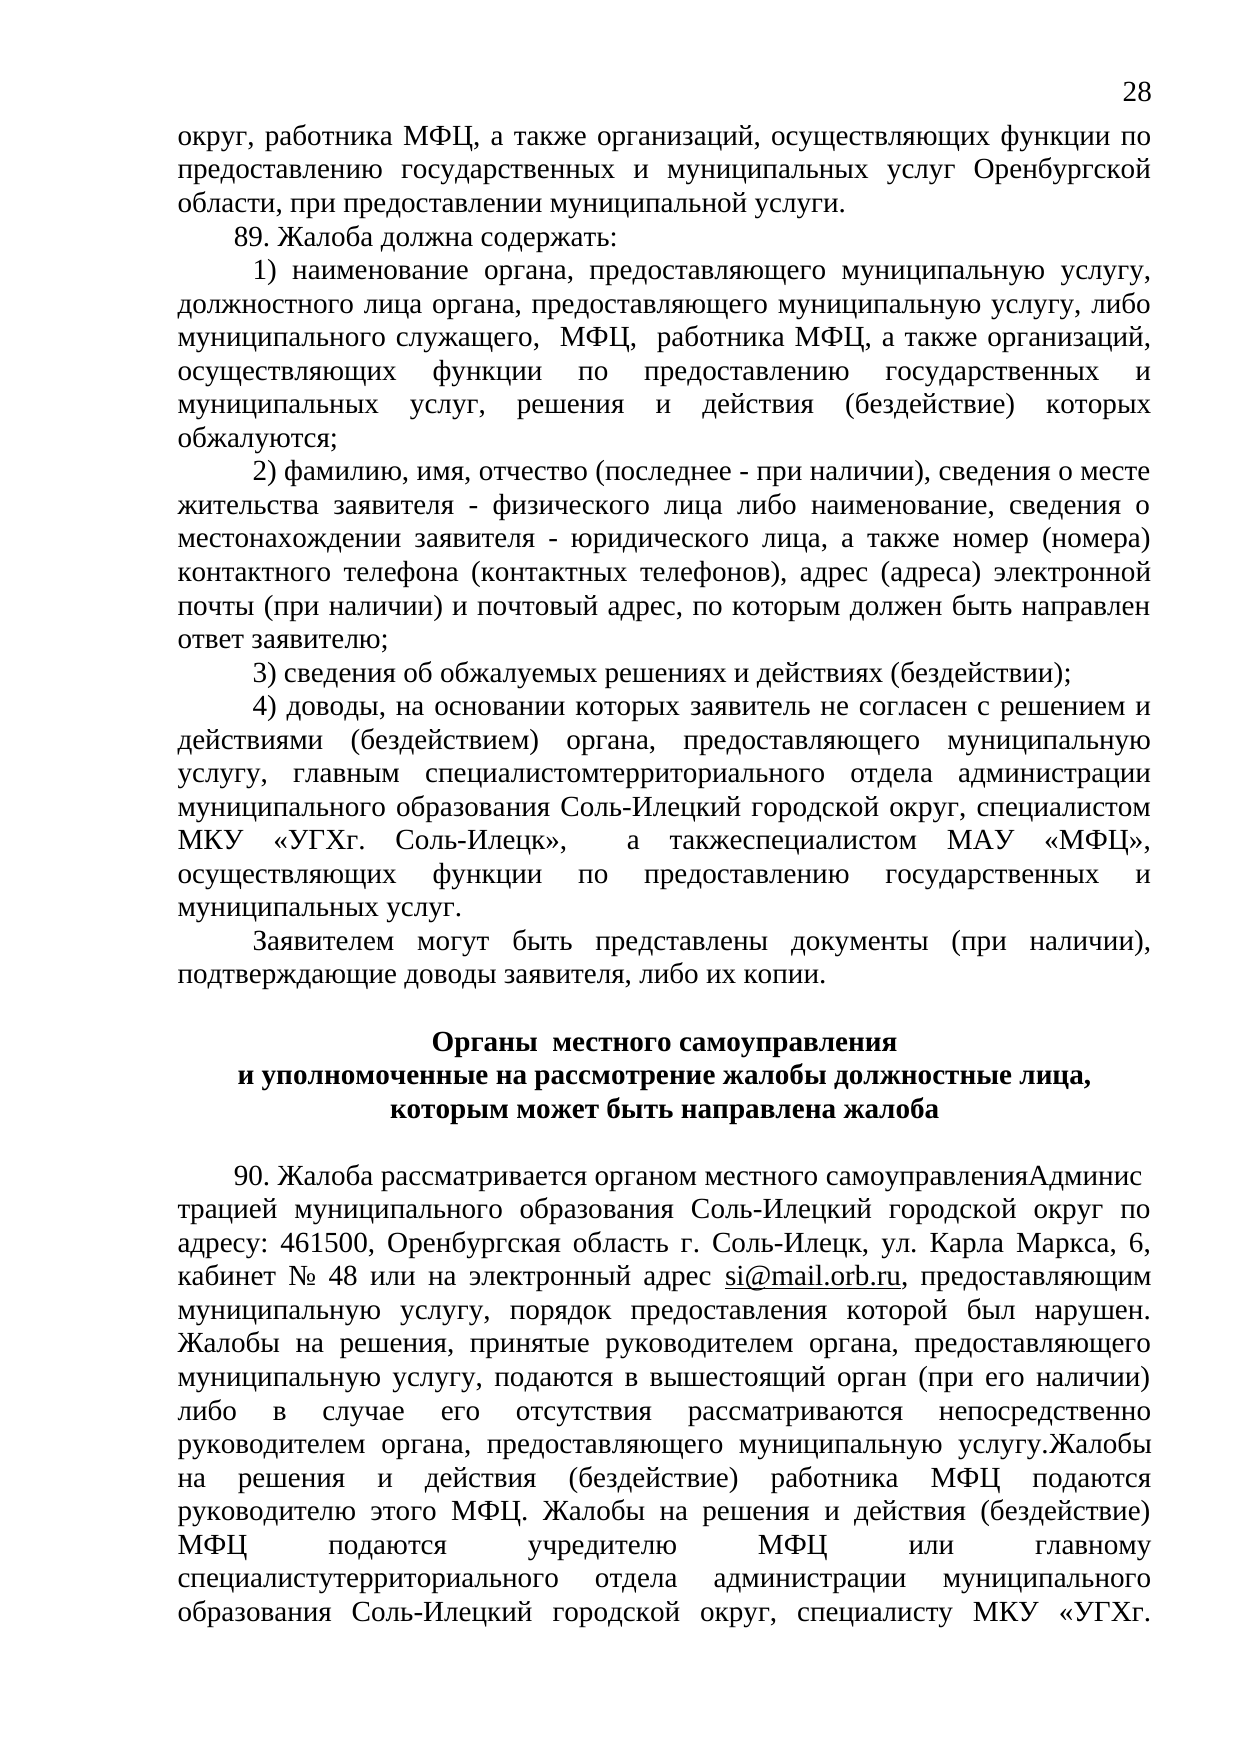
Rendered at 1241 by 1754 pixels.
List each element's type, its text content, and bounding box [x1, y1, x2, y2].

text 3) сведения об обжалуемых решениях и действиях (бездействии); [177, 655, 1152, 688]
text Заявителем могут быть представлены документы (при наличии), подтверждающие доводы заявителя, либо их копии. [177, 923, 1152, 990]
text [177, 118, 1152, 219]
text которым может быть направлена жалоба [177, 1091, 1152, 1124]
text 2) фамилию, имя, отчество (последнее - при наличии), сведения о месте жительства заявителя - физического лица либо наименование, сведения о местонахождении заявителя - юридического лица, а также номер (номера) контактного телефона (контактных телефонов), адрес (адреса) электронной почты (при наличии) и почтовый адрес, по которым должен быть направлен ответ заявителю; [177, 453, 1152, 655]
text 1) наименование органа, предоставляющего муниципальную услугу, должностного лица органа, предоставляющего муниципальную услугу, либо муниципального служащего, МФЦ, работника МФЦ, а также организаций, осуществляющих функции по предоставлению государственных и муниципальных услуг, решения и действия (бездействие) которых обжалуются; [177, 252, 1152, 453]
text 89. Жалоба должна содержать: [177, 219, 1152, 252]
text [177, 1158, 1152, 1627]
text 4) доводы, на основании которых заявитель не согласен с решением и действиями (бездействием) органа, предоставляющего муниципальную услугу, главным специалистомтерриториального отдела администрации муниципального образования Соль-Илецкий городской округ, специалистом МКУ «УГХг. Соль-Илецк», а такжеспециалистом МАУ «МФЦ», осуществляющих функции по предоставлению государственных и муниципальных услуг. [177, 688, 1152, 923]
text Органы местного самоуправления и уполномоченные на рассмотрение жалобы должностные лица, [177, 1024, 1152, 1091]
